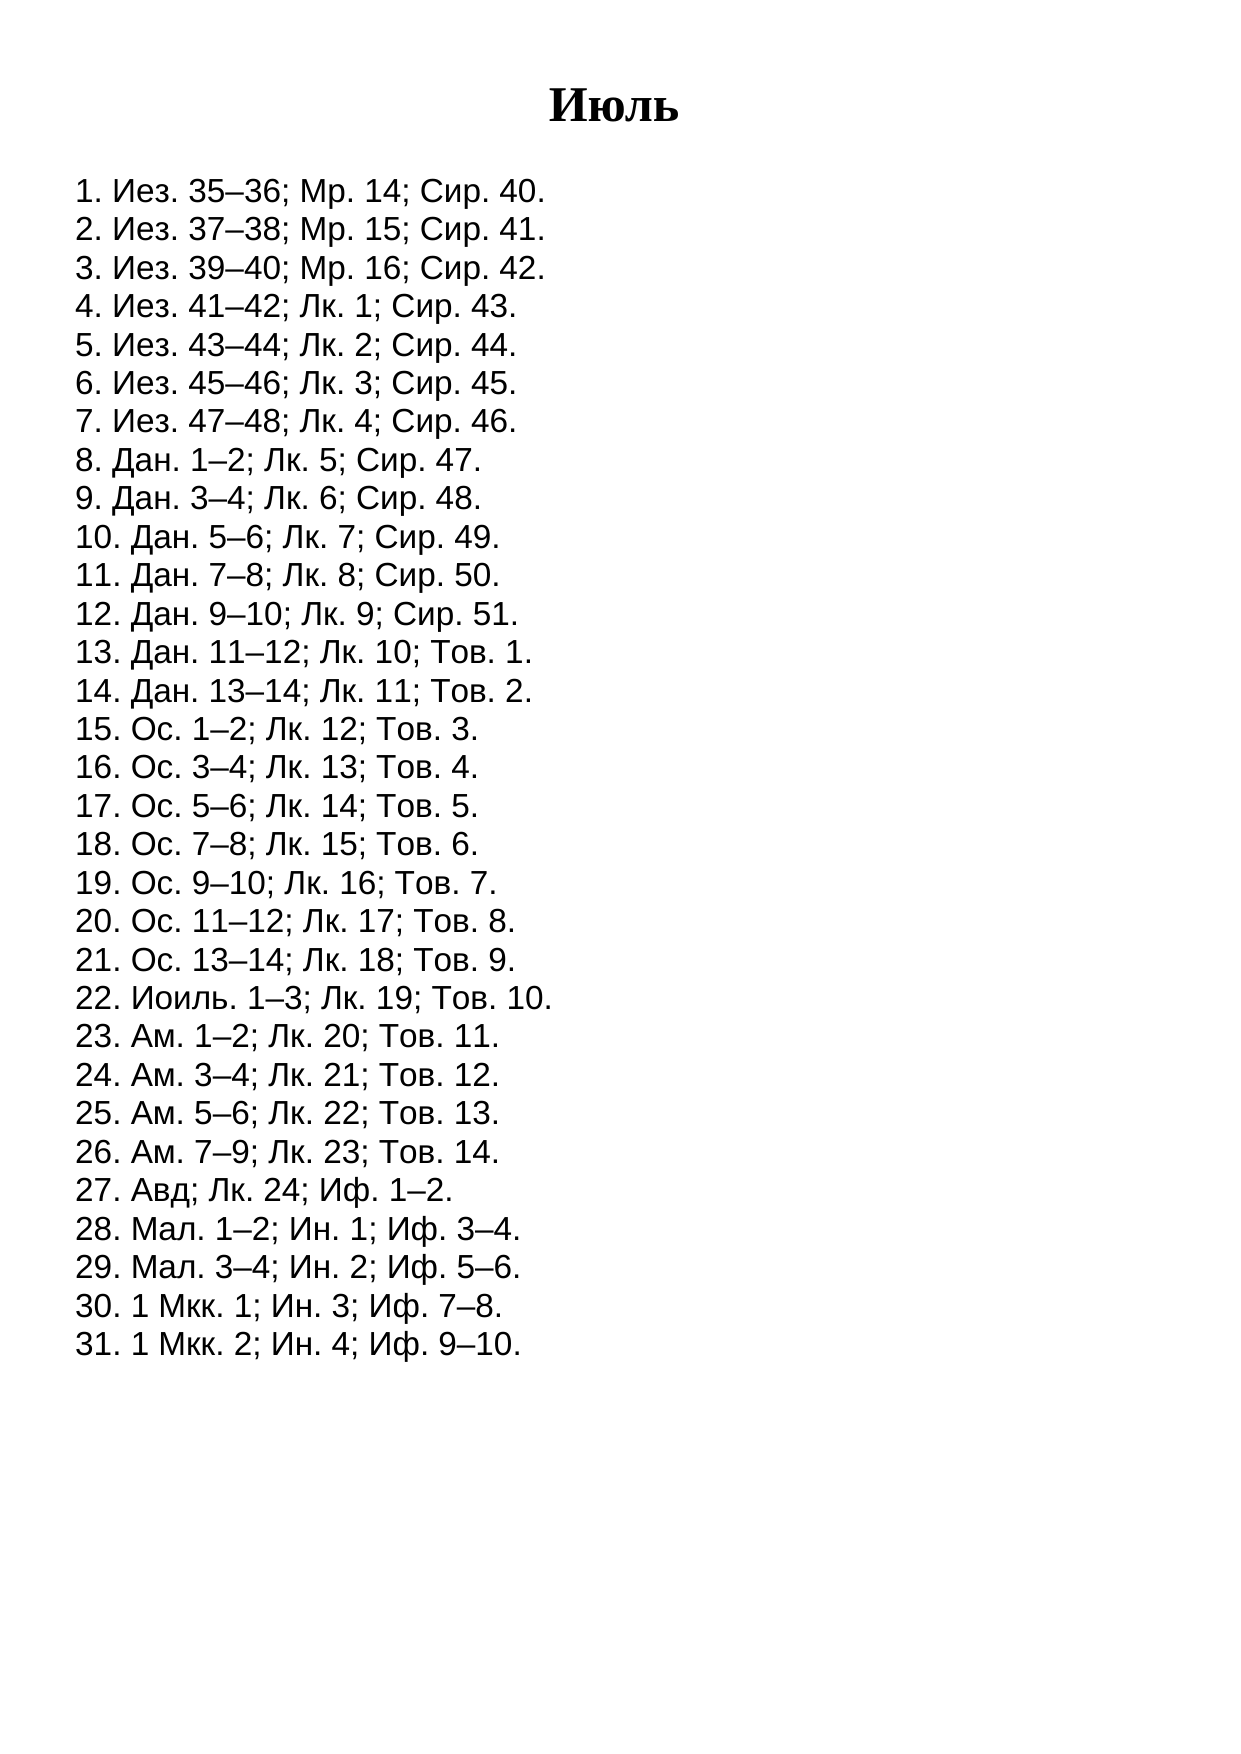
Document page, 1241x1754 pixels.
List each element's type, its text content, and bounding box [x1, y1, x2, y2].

text 22. Иоиль. 1–3; Лк. 19; Тов. 10. [75, 978, 1165, 1017]
text Июль [75, 75, 1165, 132]
text 30. 1 Мкк. 1; Ин. 3; Иф. 7–8. [75, 1286, 1165, 1324]
text 23. Ам. 1–2; Лк. 20; Тов. 11. [75, 1017, 1165, 1055]
text 4. Иез. 41–42; Лк. 1; Сир. 43. [75, 286, 1165, 325]
text 27. Авд; Лк. 24; Иф. 1–2. [75, 1170, 1165, 1209]
text 17. Ос. 5–6; Лк. 14; Тов. 5. [75, 786, 1165, 824]
text 29. Мал. 3–4; Ин. 2; Иф. 5–6. [75, 1247, 1165, 1286]
text 26. Ам. 7–9; Лк. 23; Тов. 14. [75, 1132, 1165, 1170]
text 20. Ос. 11–12; Лк. 17; Тов. 8. [75, 901, 1165, 940]
text 18. Ос. 7–8; Лк. 15; Тов. 6. [75, 824, 1165, 863]
text 16. Ос. 3–4; Лк. 13; Тов. 4. [75, 747, 1165, 786]
text 10. Дан. 5–6; Лк. 7; Сир. 49. [75, 517, 1165, 555]
text 3. Иез. 39–40; Мр. 16; Сир. 42. [75, 248, 1165, 286]
text 21. Ос. 13–14; Лк. 18; Тов. 9. [75, 940, 1165, 978]
text 19. Ос. 9–10; Лк. 16; Тов. 7. [75, 863, 1165, 901]
text 15. Ос. 1–2; Лк. 12; Тов. 3. [75, 709, 1165, 747]
text 13. Дан. 11–12; Лк. 10; Тов. 1. [75, 632, 1165, 671]
text 12. Дан. 9–10; Лк. 9; Сир. 51. [75, 594, 1165, 632]
text 7. Иез. 47–48; Лк. 4; Сир. 46. [75, 402, 1165, 440]
text 28. Мал. 1–2; Ин. 1; Иф. 3–4. [75, 1209, 1165, 1247]
text 1. Иез. 35–36; Мр. 14; Сир. 40. [75, 171, 1165, 209]
text 8. Дан. 1–2; Лк. 5; Сир. 47. [75, 440, 1165, 478]
text 14. Дан. 13–14; Лк. 11; Тов. 2. [75, 671, 1165, 709]
text 5. Иез. 43–44; Лк. 2; Сир. 44. [75, 325, 1165, 363]
text 25. Ам. 5–6; Лк. 22; Тов. 13. [75, 1093, 1165, 1132]
text 6. Иез. 45–46; Лк. 3; Сир. 45. [75, 363, 1165, 402]
text 2. Иез. 37–38; Мр. 15; Сир. 41. [75, 209, 1165, 248]
text 24. Ам. 3–4; Лк. 21; Тов. 12. [75, 1055, 1165, 1093]
text 11. Дан. 7–8; Лк. 8; Сир. 50. [75, 555, 1165, 594]
text 31. 1 Мкк. 2; Ин. 4; Иф. 9–10. [75, 1324, 1165, 1362]
text 9. Дан. 3–4; Лк. 6; Сир. 48. [75, 478, 1165, 517]
